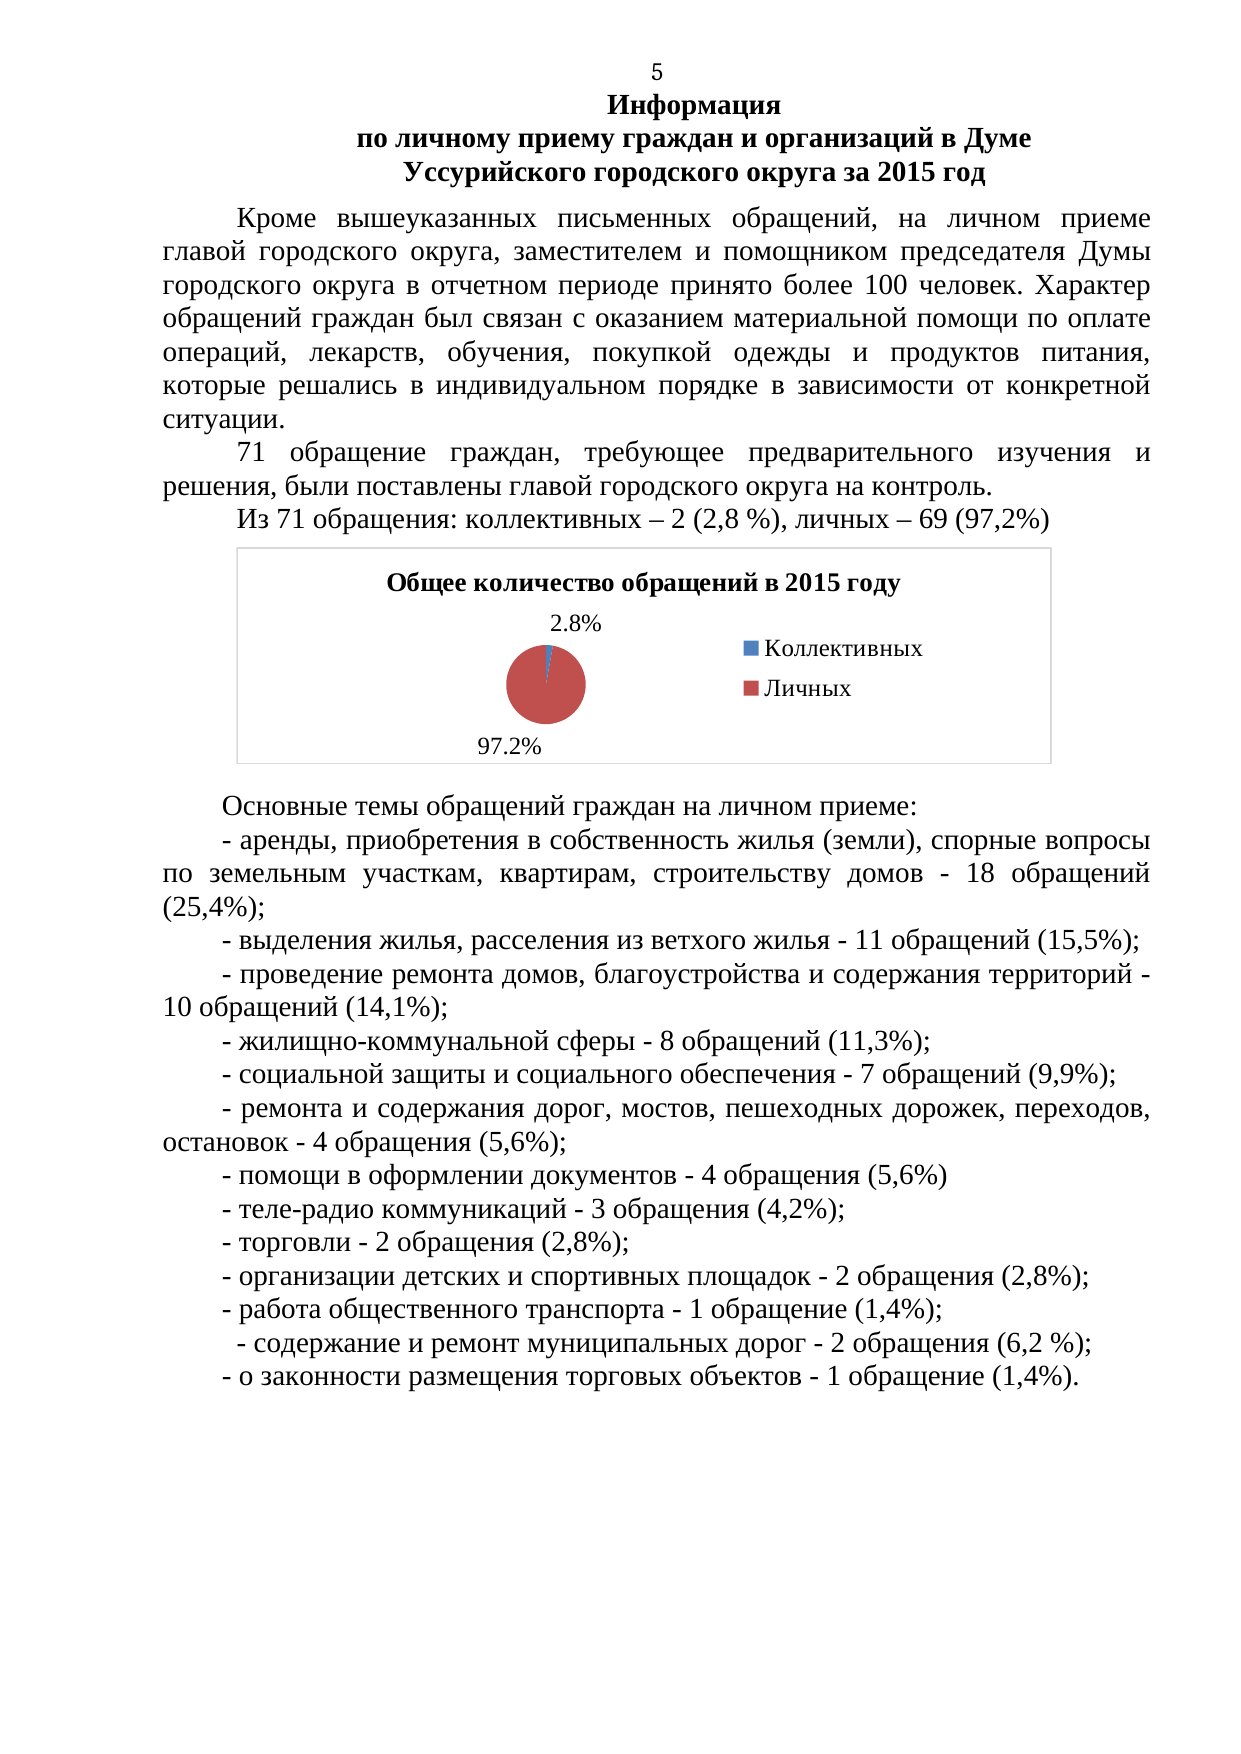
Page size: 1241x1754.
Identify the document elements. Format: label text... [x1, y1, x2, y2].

text - содержание и ремонт муниципальных дорог - 2 обращения (6,2 %); [162, 1325, 1152, 1358]
text - помощи в оформлении документов - 4 обращения (5,6%) [162, 1157, 1152, 1191]
text - о законности размещения торговых объектов - 1 обращение (1,4%). [162, 1358, 1152, 1392]
text - социальной защиты и социального обеспечения - 7 обращений (9,9%); [162, 1057, 1152, 1090]
text 71 обращение граждан, требующее предварительного изучения и решения, были поставлены главой городского округа на контроль. [162, 434, 1152, 502]
text - ремонта и содержания дорог, мостов, пешеходных дорожек, переходов, остановок - 4 обращения (5,6%); [162, 1090, 1152, 1157]
text - торговли - 2 обращения (2,8%); [162, 1224, 1152, 1258]
text - выделения жилья, расселения из ветхого жилья - 11 обращений (15,5%); [162, 922, 1152, 956]
text Кроме вышеуказанных письменных обращений, на личном приеме главой городского округа, заместителем и помощником председателя Думы городского округа в отчетном периоде принято более 100 человек. Характер обращений граждан был связан с оказанием материальной помощи по оплате операций, лекарств, обучения, покупкой одежды и продуктов питания, которые решались в индивидуальном порядке в зависимости от конкретной ситуации. [162, 200, 1152, 434]
text - жилищно-коммунальной сферы - 8 обращений (11,3%); [162, 1023, 1152, 1057]
text Основные темы обращений граждан на личном приеме: [162, 788, 1152, 822]
text - проведение ремонта домов, благоустройства и содержания территорий - 10 обращений (14,1%); [162, 956, 1152, 1023]
text - теле-радио коммуникаций - 3 обращения (4,2%); [162, 1191, 1152, 1224]
text Информация [162, 87, 1152, 121]
text - аренды, приобретения в собственность жилья (земли), спорные вопросы по земельным участкам, квартирам, строительству домов - 18 обращений (25,4%); [162, 822, 1152, 922]
text Уссурийского городского округа за 2015 год [162, 154, 1152, 188]
text Из 71 обращения: коллективных – 2 (2,8 %), личных – 69 (97,2%) [162, 502, 1152, 535]
text по личному приему граждан и организаций в Думе [162, 121, 1152, 154]
text - работа общественного транспорта - 1 обращение (1,4%); [162, 1291, 1152, 1325]
text - организации детских и спортивных площадок - 2 обращения (2,8%); [162, 1258, 1152, 1291]
